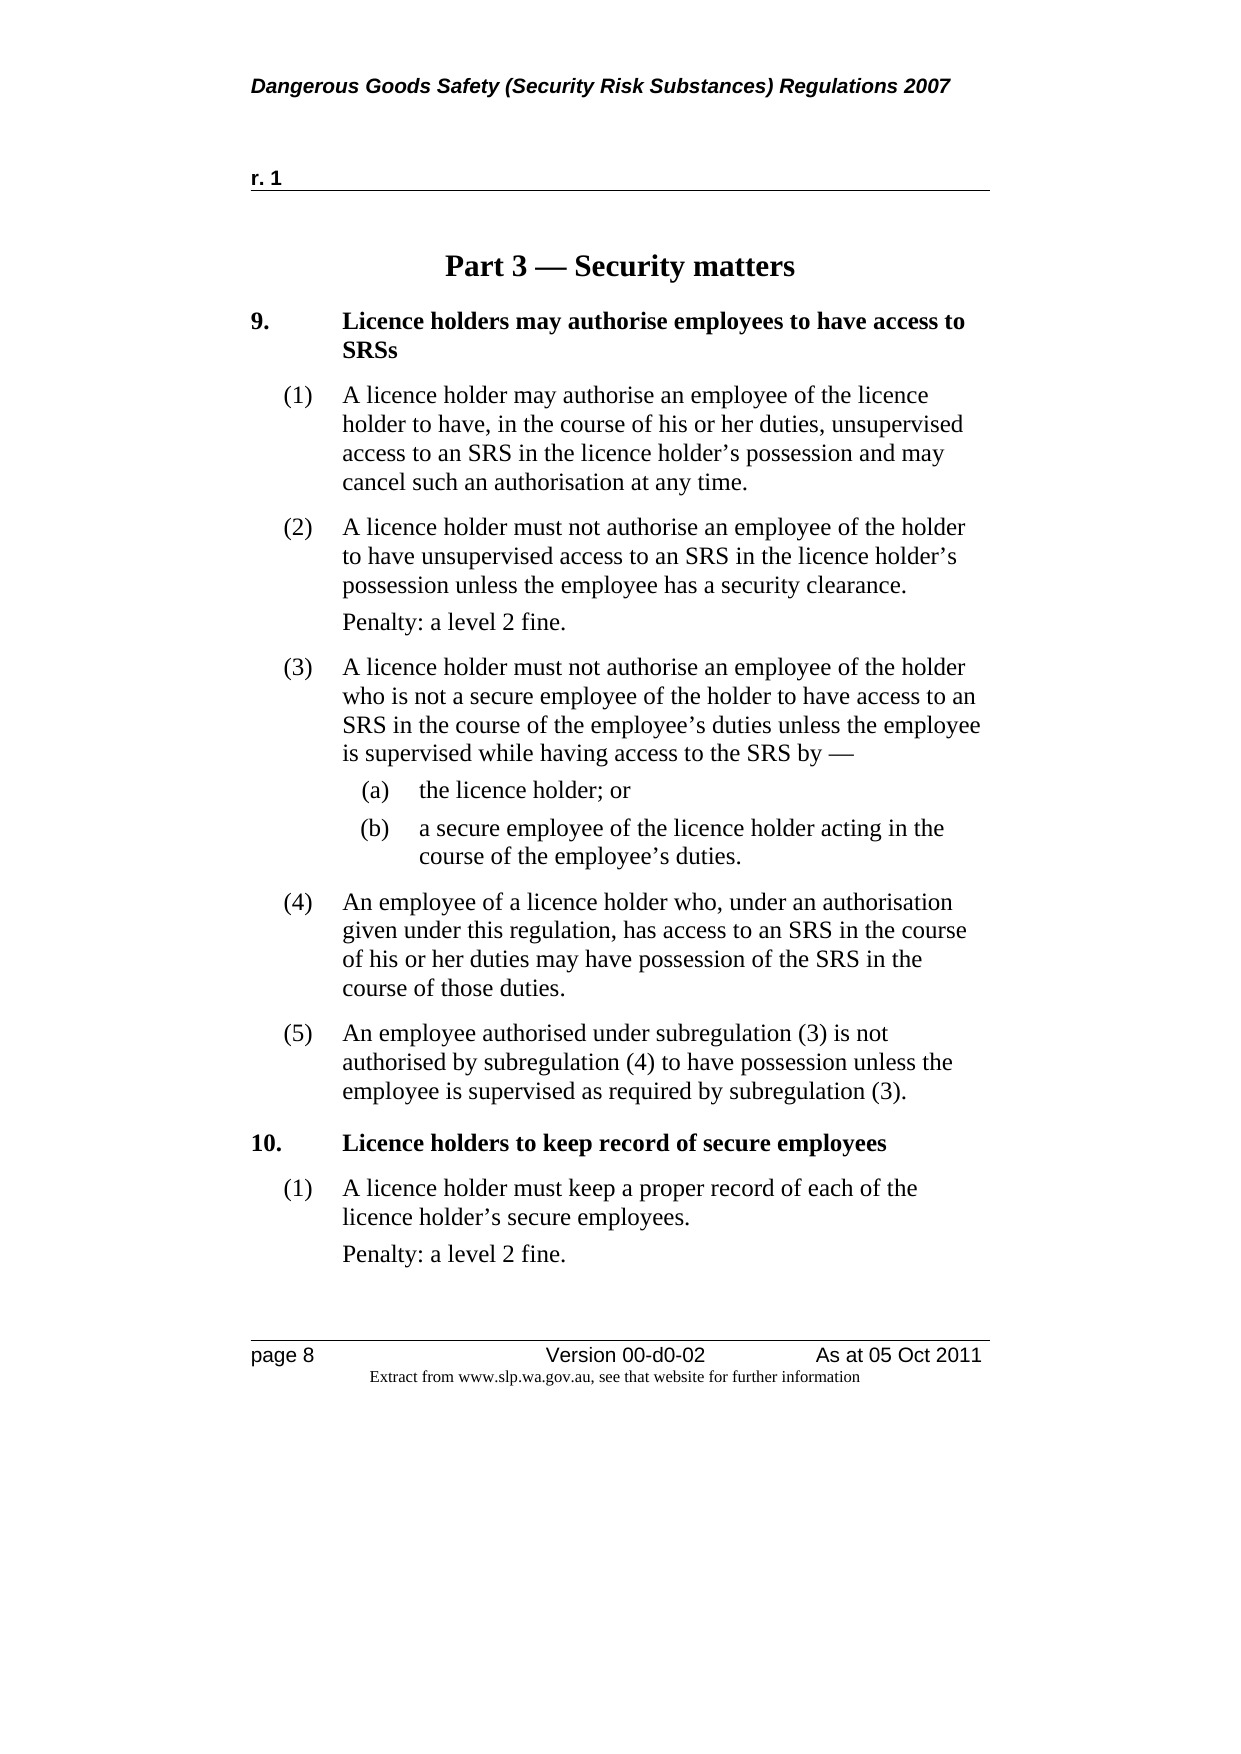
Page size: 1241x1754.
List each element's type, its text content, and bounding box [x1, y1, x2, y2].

subtitle Part 3 — Security matters [251, 247, 990, 283]
text (1) A licence holder must keep a proper record of each of the licence holder’s secure employees. [251, 1173, 990, 1231]
text (a) the licence holder; or [251, 776, 990, 804]
text Penalty: a level 2 fine. [251, 1239, 990, 1268]
text (1) A licence holder may authorise an employee of the licence holder to have, in the course of his or her duties, unsupervised access to an SRS in the licence holder’s possession and may cancel such an authorisation at any time. [251, 381, 990, 496]
text (3) A licence holder must not authorise an employee of the holder who is not a secure employee of the holder to have access to an SRS in the course of the employee’s duties unless the employee is supervised while having access to the SRS by — [251, 652, 990, 767]
text (4) An employee of a licence holder who, under an authorisation given under this regulation, has access to an SRS in the course of his or her duties may have possession of the SRS in the course of those duties. [251, 887, 990, 1002]
subtitle 10. Licence holders to keep record of secure employees [251, 1128, 990, 1156]
text Penalty: a level 2 fine. [251, 607, 990, 636]
text (5) An employee authorised under subregulation (3) is not authorised by subregulation (4) to have possession unless the employee is supervised as required by subregulation (3). [251, 1018, 990, 1105]
text (b) a secure employee of the licence holder acting in the course of the employee’s duties. [251, 813, 990, 870]
text (2) A licence holder must not authorise an employee of the holder to have unsupervised access to an SRS in the licence holder’s possession unless the employee has a security clearance. [251, 512, 990, 598]
subtitle 9. Licence holders may authorise employees to have access to SRSs [251, 306, 990, 364]
